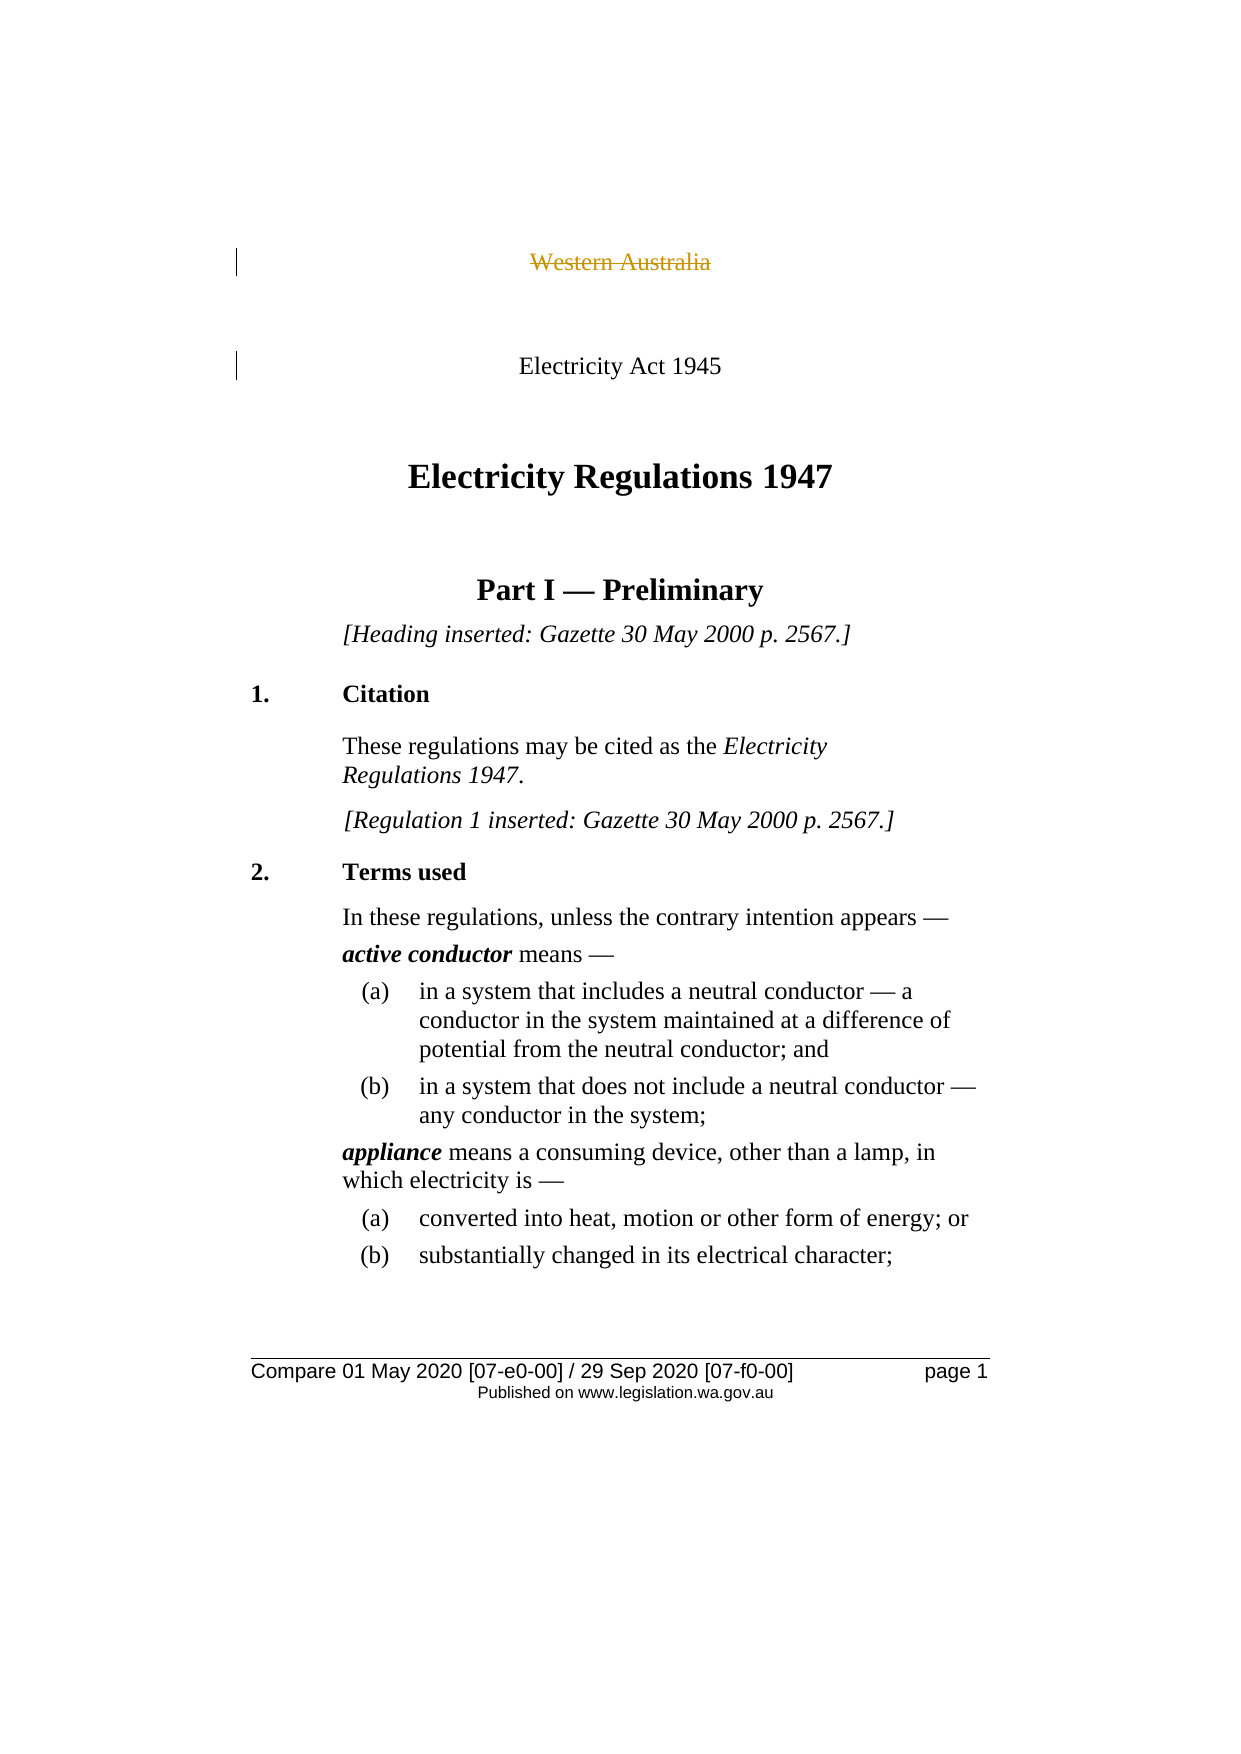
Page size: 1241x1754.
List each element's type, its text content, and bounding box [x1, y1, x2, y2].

subtitle 1. Citation [251, 679, 990, 708]
text Electricity Regulations 1947 [251, 455, 990, 496]
text These regulations may be cited as the Electricity Regulations 1947. [251, 731, 990, 788]
text In these regulations, unless the contrary intention appears — [251, 902, 990, 931]
text (a) in a system that includes a neutral conductor — a conductor in the system maintained at a difference of potential from the neutral conductor; and [251, 976, 990, 1063]
subtitle 2. Terms used [251, 857, 990, 886]
text appliance means a consuming device, other than a lamp, in which electricity is — [251, 1137, 990, 1194]
subtitle Part I — Preliminary [251, 571, 990, 607]
text (b) in a system that does not include a neutral conductor — any conductor in the system; [251, 1071, 990, 1128]
subtitle [Heading inserted: Gazette 30 May 2000 p. 2567.] [251, 619, 990, 648]
text (b) substantially changed in its electrical character; [251, 1240, 990, 1268]
text Electricity Act 1945 [251, 351, 990, 380]
text [Regulation 1 inserted: Gazette 30 May 2000 p. 2567.] [251, 805, 990, 834]
text active conductor means — [251, 939, 990, 968]
text (a) converted into heat, motion or other form of energy; or [251, 1203, 990, 1231]
